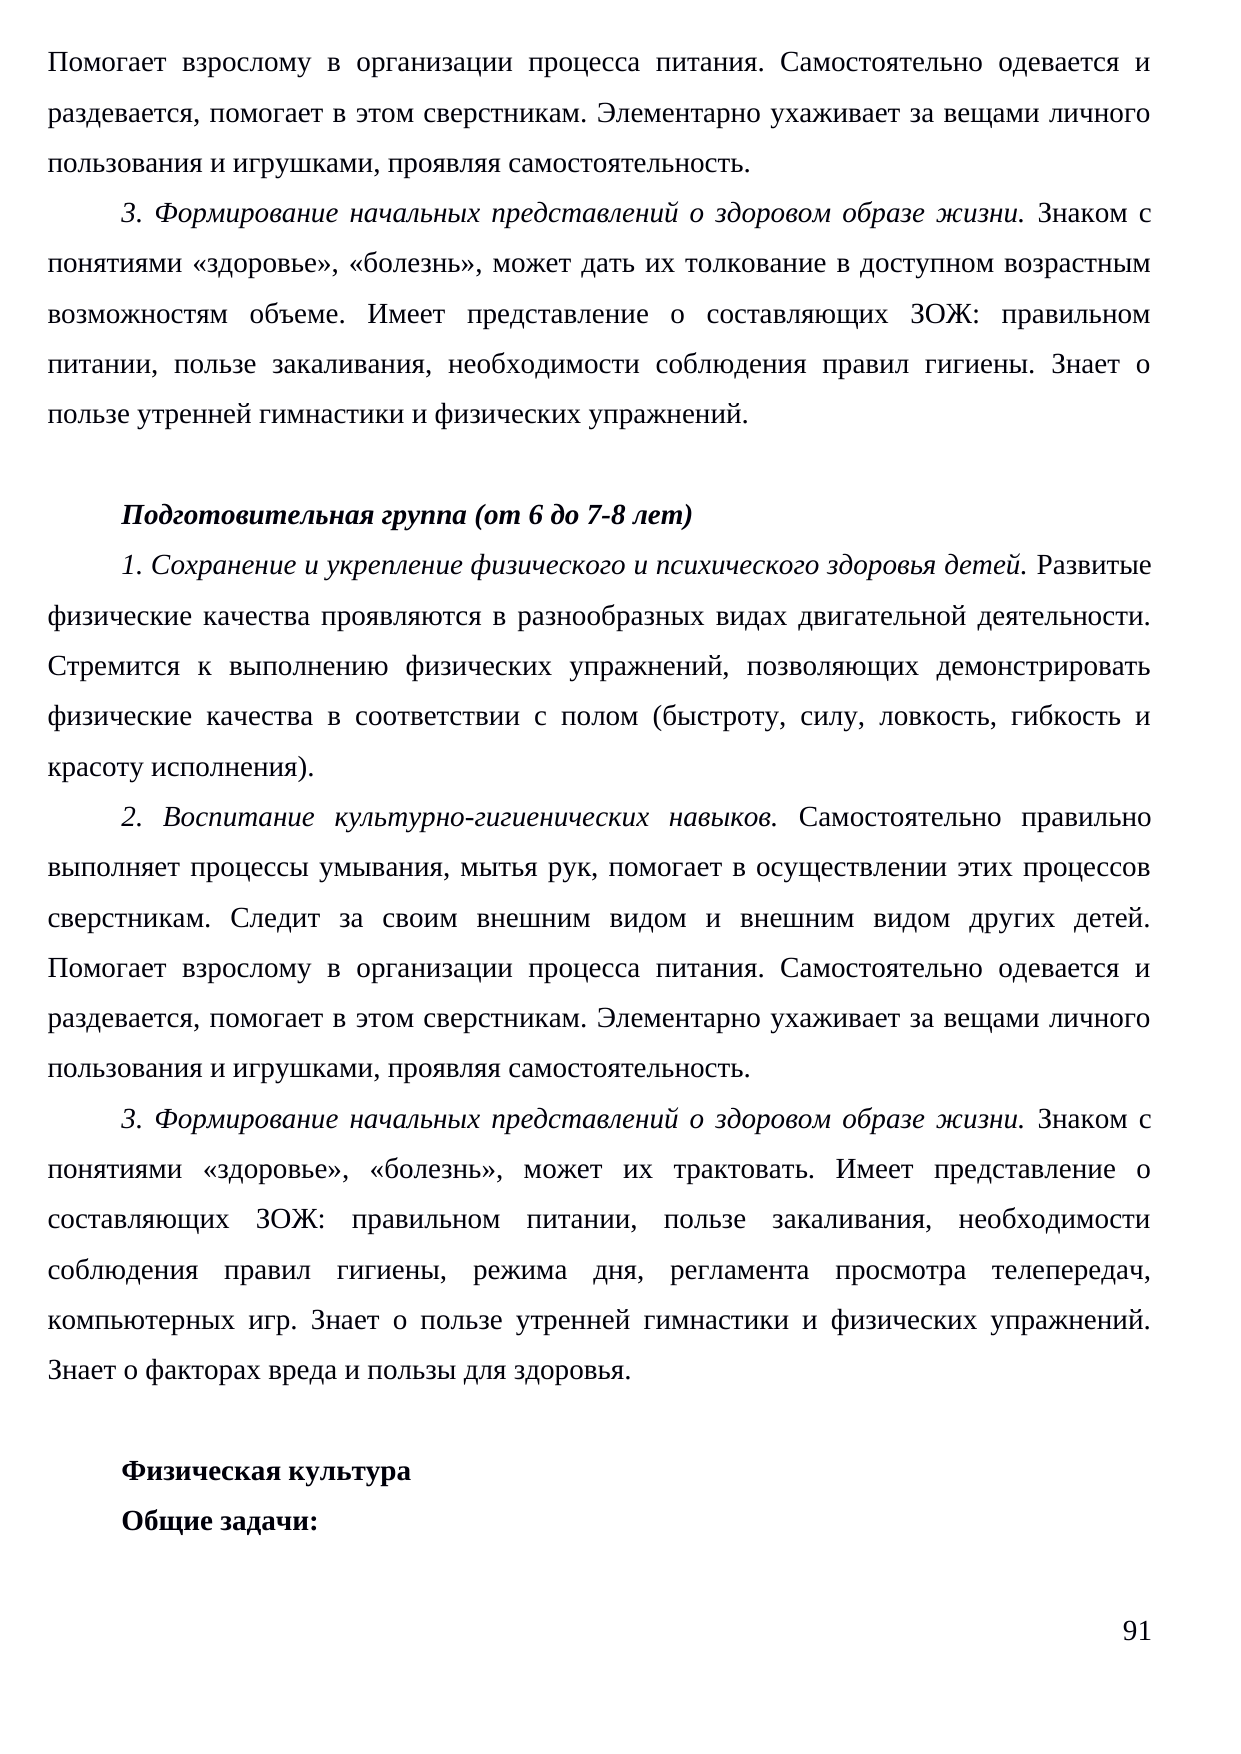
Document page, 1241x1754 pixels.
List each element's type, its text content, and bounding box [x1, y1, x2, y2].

text Общие задачи: [47, 1503, 1152, 1537]
text 2. Воспитание культурно-гигиенических навыков. Самостоятельно правильно выполняет процессы умывания, мытья рук, помогает в осуществлении этих процессов сверстникам. Следит за своим внешним видом и внешним видом других детей. Помогает взрослому в организации процесса питания. Самостоятельно одевается и раздевается, помогает в этом сверстникам. Элементарно ухаживает за вещами личного пользования и игрушками, проявляя самостоятельность. [47, 799, 1152, 1084]
text 1. Сохранение и укрепление физического и психического здоровья детей. Развитые физические качества проявляются в разнообразных видах двигательной деятельности. Стремится к выполнению физических упражнений, позволяющих демонстрировать физические качества в соответствии с полом (быстроту, силу, ловкость, гибкость и красоту исполнения). [47, 547, 1152, 782]
text 3. Формирование начальных представлений о здоровом образе жизни. Знаком с понятиями «здоровье», «болезнь», может дать их толкование в доступном возрастным возможностям объеме. Имеет представление о составляющих ЗОЖ: правильном питании, пользе закаливания, необходимости соблюдения правил гигиены. Знает о пользе утренней гимнастики и физических упражнений. [47, 195, 1152, 430]
text 3. Формирование начальных представлений о здоровом образе жизни. Знаком с понятиями «здоровье», «болезнь», может их трактовать. Имеет представление о составляющих ЗОЖ: правильном питании, пользе закаливания, необходимости соблюдения правил гигиены, режима дня, регламента просмотра телепередач, компьютерных игр. Знает о пользе утренней гимнастики и физических упражнений. Знает о факторах вреда и пользы для здоровья. [47, 1101, 1152, 1386]
text Подготовительная группа (от 6 до 7-8 лет) [47, 497, 1152, 531]
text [47, 44, 1152, 178]
text Физическая культура [47, 1453, 1152, 1487]
